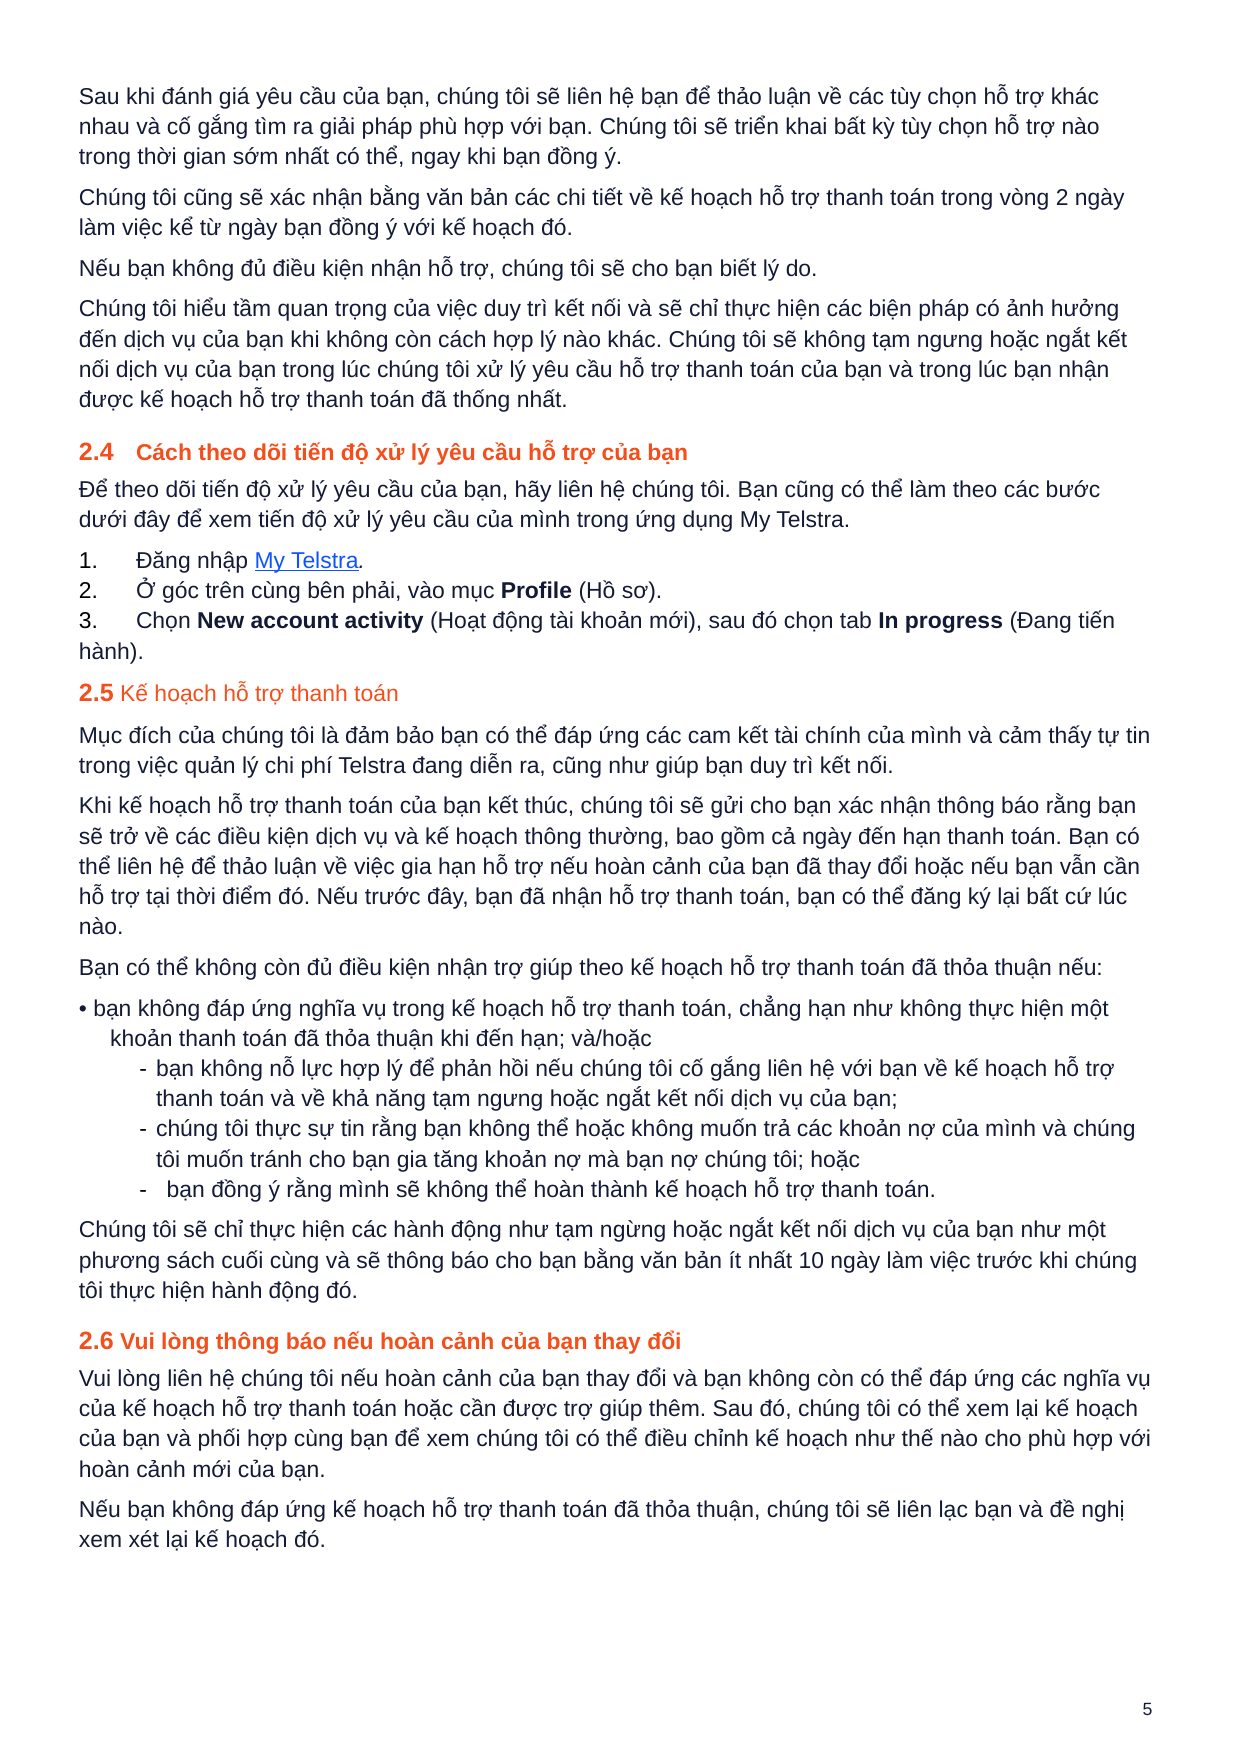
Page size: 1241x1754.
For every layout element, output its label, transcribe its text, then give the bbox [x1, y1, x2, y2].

text 2.5 Kế hoạch hỗ trợ thanh toán [79, 678, 1154, 707]
list chúng tôi thực sự tin rằng bạn không thể hoặc không muốn trả các khoản nợ của mình và chúng tôi muốn tránh cho bạn gia tăng khoản nợ mà bạn nợ chúng tôi; hoặc [139, 1115, 1154, 1172]
text Chúng tôi cũng sẽ xác nhận bằng văn bản các chi tiết về kế hoạch hỗ trợ thanh toán trong vòng 2 ngày làm việc kể từ ngày bạn đồng ý với kế hoạch đó. [79, 184, 1154, 240]
text Nếu bạn không đáp ứng kế hoạch hỗ trợ thanh toán đã thỏa thuận, chúng tôi sẽ liên lạc bạn và đề nghị xem xét lại kế hoạch đó. [79, 1496, 1154, 1553]
text Nếu bạn không đủ điều kiện nhận hỗ trợ, chúng tôi sẽ cho bạn biết lý do. [79, 255, 1154, 281]
text Khi kế hoạch hỗ trợ thanh toán của bạn kết thúc, chúng tôi sẽ gửi cho bạn xác nhận thông báo rằng bạn sẽ trở về các điều kiện dịch vụ và kế hoạch thông thường, bao gồm cả ngày đến hạn thanh toán. Bạn có thể liên hệ để thảo luận về việc gia hạn hỗ trợ nếu hoàn cảnh của bạn đã thay đổi hoặc nếu bạn vẫn cần hỗ trợ tại thời điểm đó. Nếu trước đây, bạn đã nhận hỗ trợ thanh toán, bạn có thể đăng ký lại bất cứ lúc nào. [79, 792, 1154, 940]
text Chúng tôi hiểu tầm quan trọng của việc duy trì kết nối và sẽ chỉ thực hiện các biện pháp có ảnh hưởng đến dịch vụ của bạn khi không còn cách hợp lý nào khác. Chúng tôi sẽ không tạm ngưng hoặc ngắt kết nối dịch vụ của bạn trong lúc chúng tôi xử lý yêu cầu hỗ trợ thanh toán của bạn và trong lúc bạn nhận được kế hoạch hỗ trợ thanh toán đã thống nhất. [79, 295, 1154, 412]
text Chúng tôi sẽ chỉ thực hiện các hành động như tạm ngừng hoặc ngắt kết nối dịch vụ của bạn như một phương sách cuối cùng và sẽ thông báo cho bạn bằng văn bản ít nhất 10 ngày làm việc trước khi chúng tôi thực hiện hành động đó. [79, 1216, 1154, 1303]
list Chọn New account activity (Hoạt động tài khoản mới), sau đó chọn tab In progress (Đang tiến hành). [79, 607, 1154, 664]
list Đăng nhập My Telstra. [79, 547, 1154, 573]
subtitle 2.6 Vui lòng thông báo nếu hoàn cảnh của bạn thay đổi [79, 1326, 1154, 1354]
text Mục đích của chúng tôi là đảm bảo bạn có thể đáp ứng các cam kết tài chính của mình và cảm thấy tự tin trong việc quản lý chi phí Telstra đang diễn ra, cũng như giúp bạn duy trì kết nối. [79, 722, 1154, 778]
list Ở góc trên cùng bên phải, vào mục Profile (Hồ sơ). [79, 577, 1154, 603]
list bạn không nỗ lực hợp lý để phản hồi nếu chúng tôi cố gắng liên hệ với bạn về kế hoạch hỗ trợ thanh toán và về khả năng tạm ngưng hoặc ngắt kết nối dịch vụ của bạn; [139, 1055, 1154, 1112]
subtitle Cách theo dõi tiến độ xử lý yêu cầu hỗ trợ của bạn [79, 437, 1154, 466]
text Bạn có thể không còn đủ điều kiện nhận trợ giúp theo kế hoạch hỗ trợ thanh toán đã thỏa thuận nếu: [79, 954, 1154, 980]
text Sau khi đánh giá yêu cầu của bạn, chúng tôi sẽ liên hệ bạn để thảo luận về các tùy chọn hỗ trợ khác nhau và cố gắng tìm ra giải pháp phù hợp với bạn. Chúng tôi sẽ triển khai bất kỳ tùy chọn hỗ trợ nào trong thời gian sớm nhất có thể, ngay khi bạn đồng ý. [79, 83, 1154, 169]
text Vui lòng liên hệ chúng tôi nếu hoàn cảnh của bạn thay đổi và bạn không còn có thể đáp ứng các nghĩa vụ của kế hoạch hỗ trợ thanh toán hoặc cần được trợ giúp thêm. Sau đó, chúng tôi có thể xem lại kế hoạch của bạn và phối hợp cùng bạn để xem chúng tôi có thể điều chỉnh kế hoạch như thế nào cho phù hợp với hoàn cảnh mới của bạn. [79, 1365, 1154, 1482]
list bạn đồng ý rằng mình sẽ không thể hoàn thành kế hoạch hỗ trợ thanh toán. [79, 1176, 1154, 1202]
text • bạn không đáp ứng nghĩa vụ trong kế hoạch hỗ trợ thanh toán, chẳng hạn như không thực hiện một khoản thanh toán đã thỏa thuận khi đến hạn; và/hoặc [79, 994, 1154, 1051]
text Để theo dõi tiến độ xử lý yêu cầu của bạn, hãy liên hệ chúng tôi. Bạn cũng có thể làm theo các bước dưới đây để xem tiến độ xử lý yêu cầu của mình trong ứng dụng My Telstra. [79, 476, 1154, 533]
